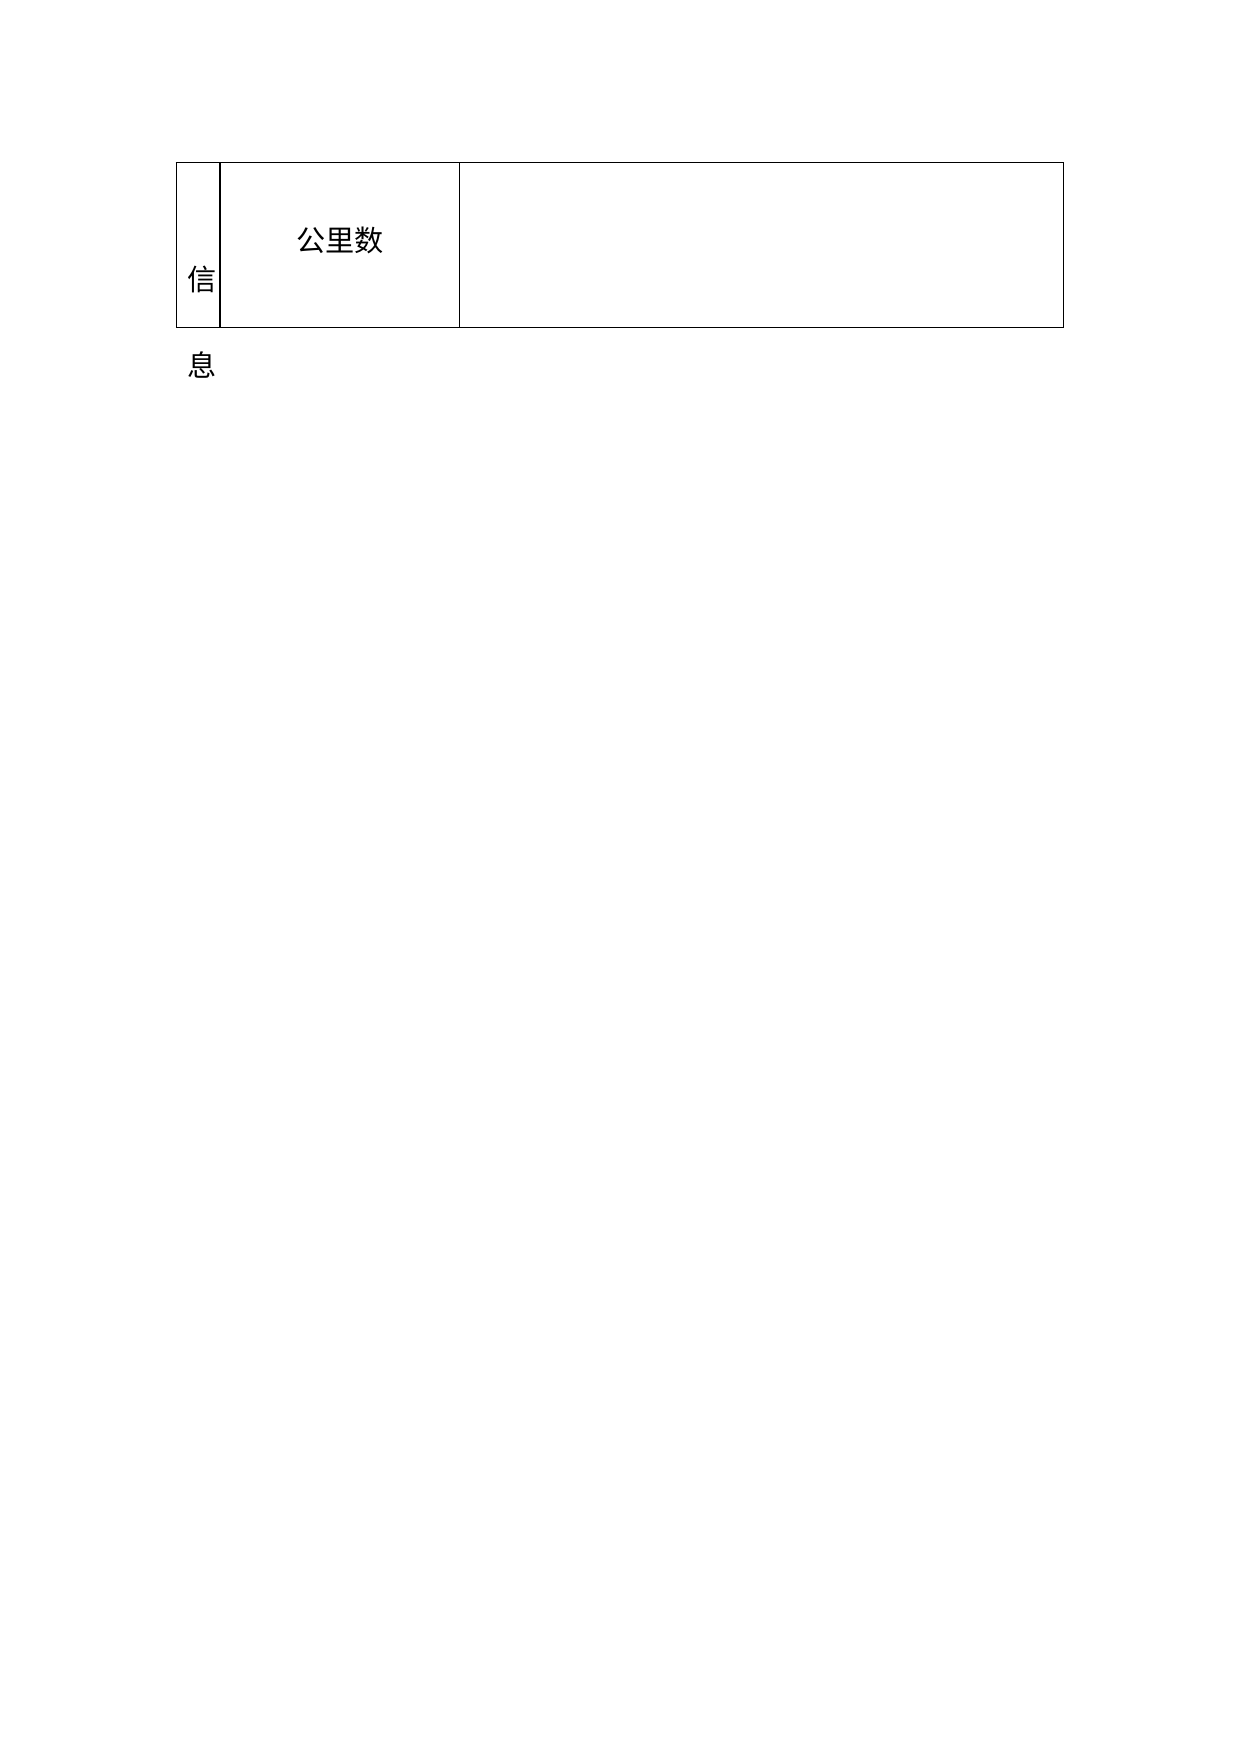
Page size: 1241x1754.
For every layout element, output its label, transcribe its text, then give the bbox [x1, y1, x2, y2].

table_cell [460, 163, 1063, 327]
table_cell 公里数 [221, 163, 459, 327]
